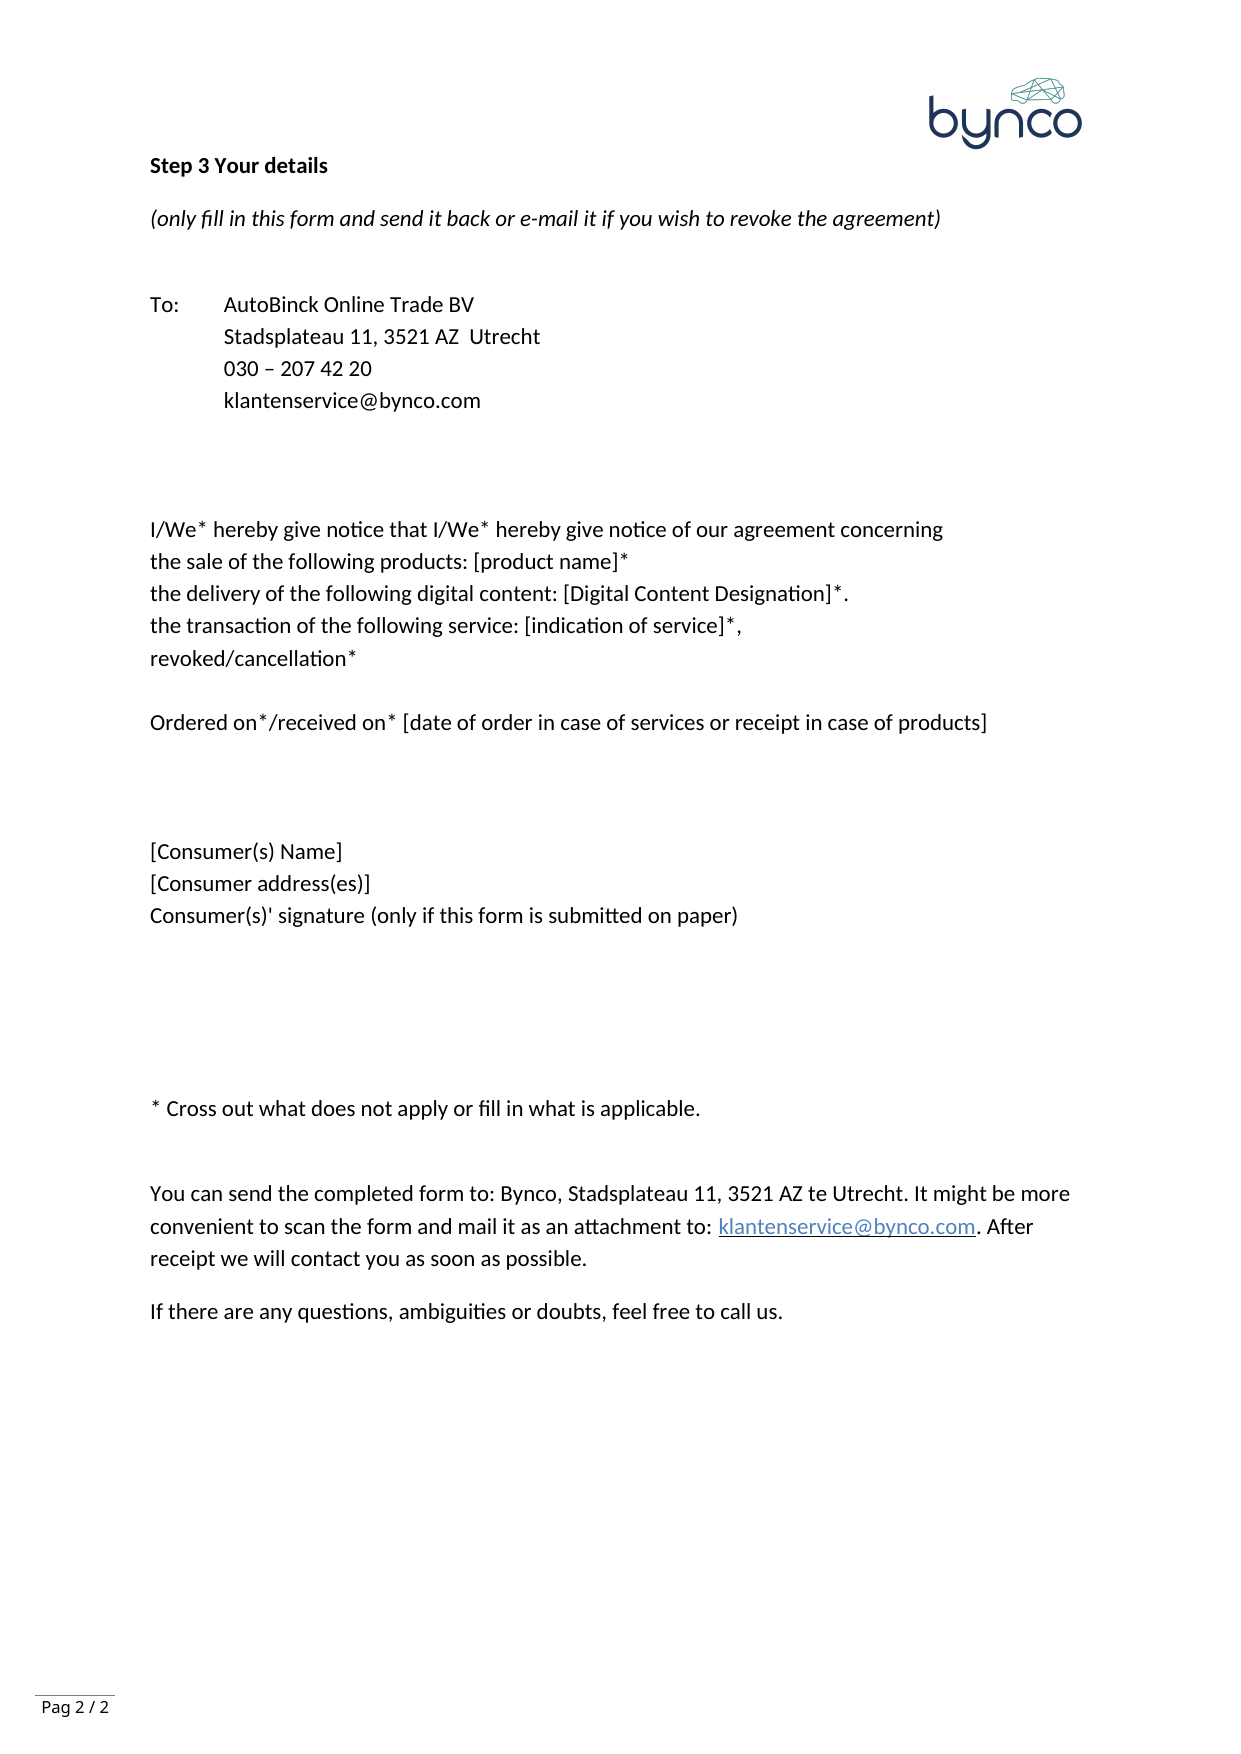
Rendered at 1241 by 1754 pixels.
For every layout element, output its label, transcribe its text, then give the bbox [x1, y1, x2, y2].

text I/We* hereby give notice that I/We* hereby give notice of our agreement concerning [150, 515, 1090, 543]
text (only fill in this form and send it back or e-mail it if you wish to revoke the agreement) [150, 204, 1090, 232]
text Stadsplateau 11, 3521 AZ Utrecht [150, 322, 1090, 350]
text the sale of the following products: [product name]* [150, 547, 1090, 575]
text Step 3 Your details [150, 151, 1090, 179]
text revoked/cancellation* [150, 644, 1090, 672]
text Consumer(s)' signature (only if this form is submitted on paper) [150, 901, 1090, 929]
text To: AutoBinck Online Trade BV [150, 290, 1090, 318]
text the delivery of the following digital content: [Digital Content Designation]*. [150, 579, 1090, 607]
text Ordered on*/received on* [date of order in case of services or receipt in case of products] [150, 708, 1090, 736]
text [Consumer(s) Name] [150, 837, 1090, 865]
text 030 – 207 42 20 [150, 354, 1090, 382]
text You can send the completed form to: Bynco, Stadsplateau 11, 3521 AZ te Utrecht. It might be more convenient to scan the form and mail it as an attachment to: klantenservice@bynco.com. After receipt we will contact you as soon as possible. [150, 1179, 1090, 1272]
text the transaction of the following service: [indication of service]*, [150, 612, 1090, 639]
text If there are any questions, ambiguities or doubts, feel free to call us. [150, 1297, 1090, 1325]
text [Consumer address(es)] [150, 869, 1090, 897]
text klantenservice@bynco.com [150, 386, 1090, 414]
text * Cross out what does not apply or fill in what is applicable. [150, 1094, 1090, 1122]
picture [920, 73, 1091, 152]
